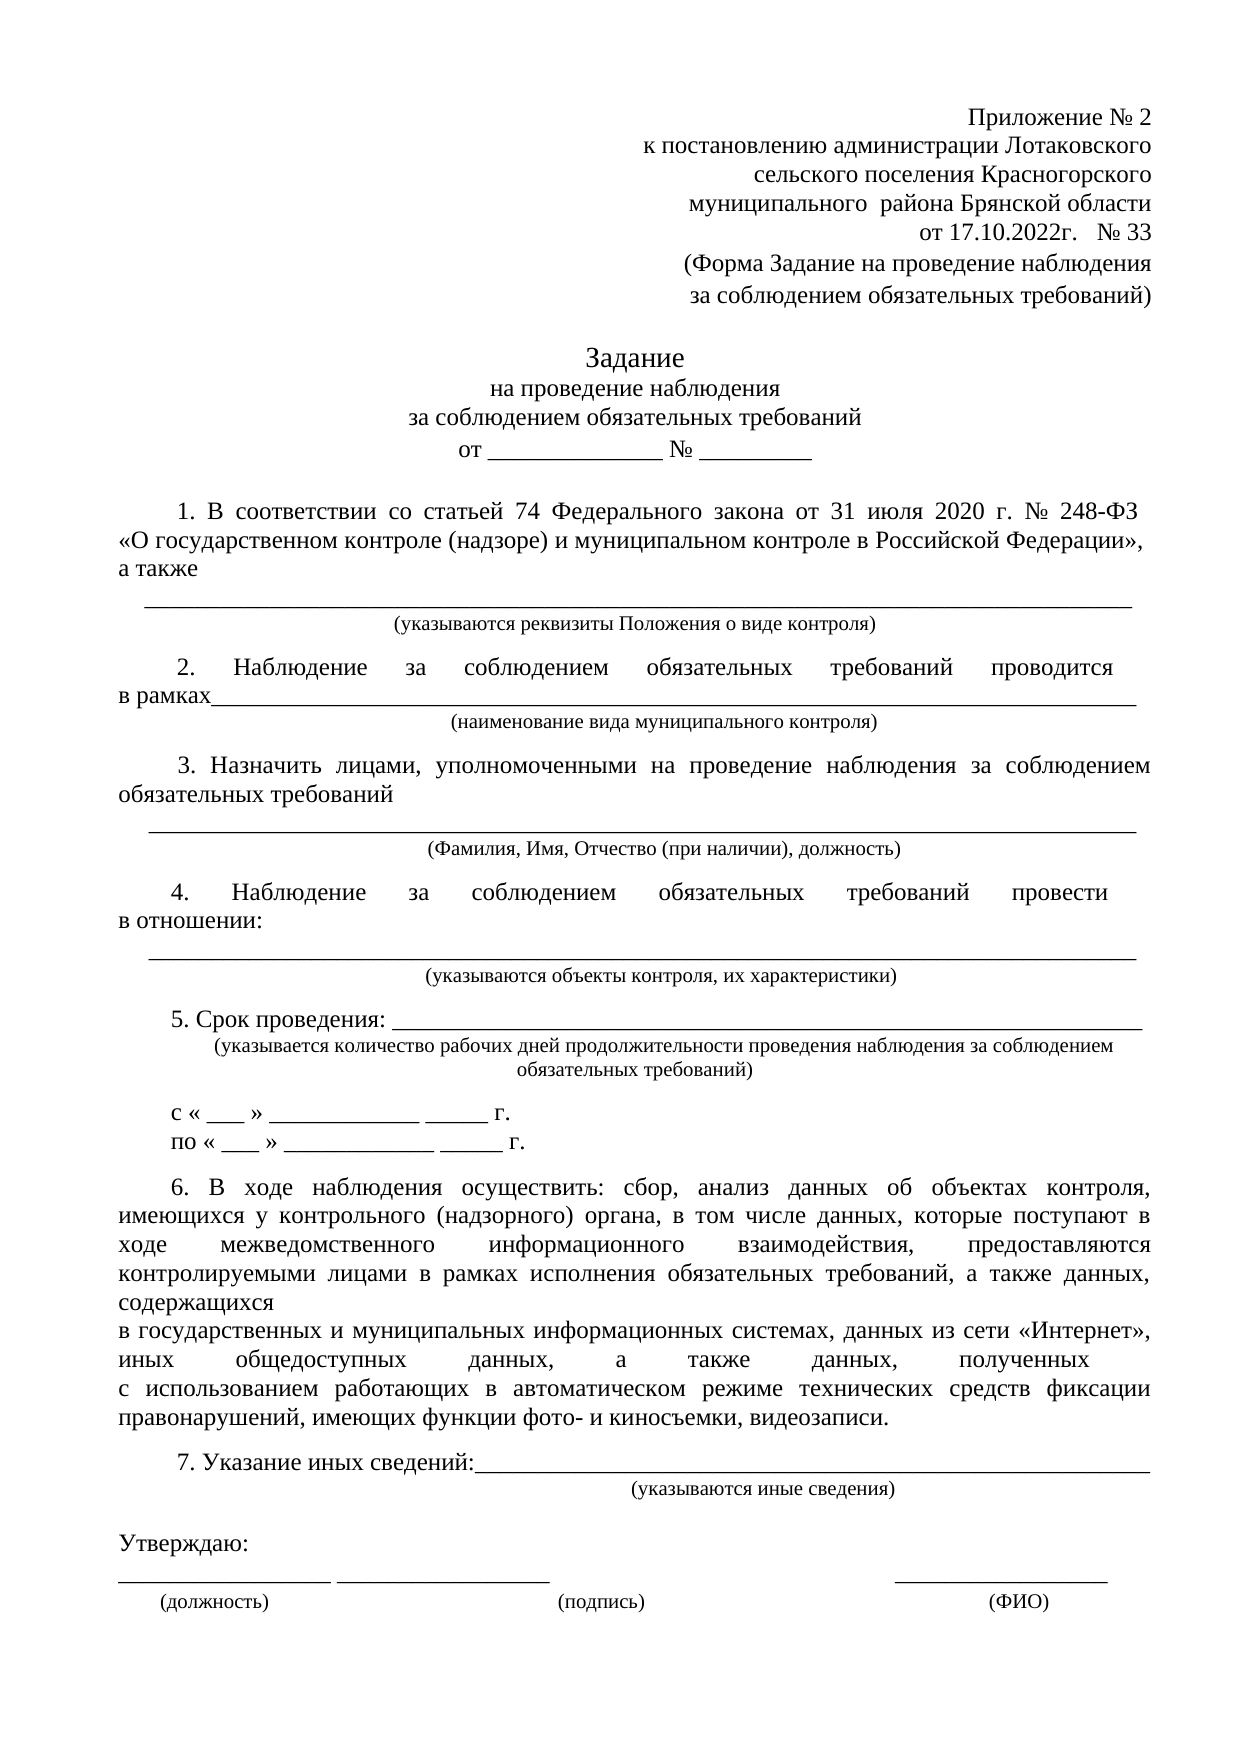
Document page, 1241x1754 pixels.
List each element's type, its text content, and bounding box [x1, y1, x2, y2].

text за соблюдением обязательных требований [118, 402, 1152, 431]
text Приложение № 2 [591, 102, 1152, 131]
text на проведение наблюдения [118, 373, 1152, 402]
text _______________________________________________________________________________ [118, 582, 1152, 611]
text (указываются объекты контроля, их характеристики) [118, 963, 1152, 987]
text 1. В соответствии со статьей 74 Федерального закона от 31 июля 2020 г. № 248-ФЗ «О государственном контроле (надзоре) и муниципальном контроле в Российской Федерации», а также [118, 496, 1152, 582]
text от 17.10.2022г. № 33 [591, 217, 1152, 246]
text _______________________________________________________________________________ [118, 934, 1152, 963]
text с « ___ » ____________ _____ г. [118, 1097, 1152, 1126]
text к постановлению администрации Лотаковского сельского поселения Красногорского муниципального района Брянской области [591, 131, 1152, 217]
text (должность) (подпись) (ФИО) [118, 1586, 1152, 1613]
text 7. Указание иных сведений:______________________________________________________ [118, 1447, 1152, 1476]
text Задание [118, 340, 1152, 373]
text (Фамилия, Имя, Отчество (при наличии), должность) [118, 836, 1152, 860]
text 2. Наблюдение за соблюдением обязательных требований проводится в рамках__________________________________________________________________________ [118, 652, 1152, 709]
text от ______________ № _________ [118, 431, 1152, 462]
text (указываются иные сведения) [177, 1476, 1152, 1500]
text 4. Наблюдение за соблюдением обязательных требований провести в отношении: [118, 877, 1152, 934]
text (Форма Задание на проведение наблюдения [118, 246, 1152, 277]
text 6. В ходе наблюдения осуществить: сбор, анализ данных об объектах контроля, имеющихся у контрольного (надзорного) органа, в том числе данных, которые поступают в ходе межведомственного информационного взаимодействия, предоставляются контролируемыми лицами в рамках исполнения обязательных требований, а также данных, содержащихся в государственных и муниципальных информационных системах, данных из сети «Интернет», иных общедоступных данных, а также данных, полученных с использованием работающих в автоматическом режиме технических средств фиксации правонарушений, имеющих функции фото- и киносъемки, видеозаписи. [118, 1172, 1152, 1430]
text _________________ _________________ _________________ [118, 1557, 1152, 1586]
text 3. Назначить лицами, уполномоченными на проведение наблюдения за соблюдением обязательных требований [118, 750, 1152, 807]
text Утверждаю: [118, 1528, 1152, 1557]
text _______________________________________________________________________________ [118, 807, 1152, 836]
text по « ___ » ____________ _____ г. [118, 1126, 1152, 1155]
text 5. Срок проведения: ____________________________________________________________ [118, 1004, 1152, 1033]
text (наименование вида муниципального контроля) [118, 709, 1152, 733]
text (указываются реквизиты Положения о виде контроля) [118, 611, 1152, 635]
text за соблюдением обязательных требований) [118, 277, 1152, 308]
text (указывается количество рабочих дней продолжительности проведения наблюдения за соблюдением обязательных требований) [118, 1033, 1152, 1081]
